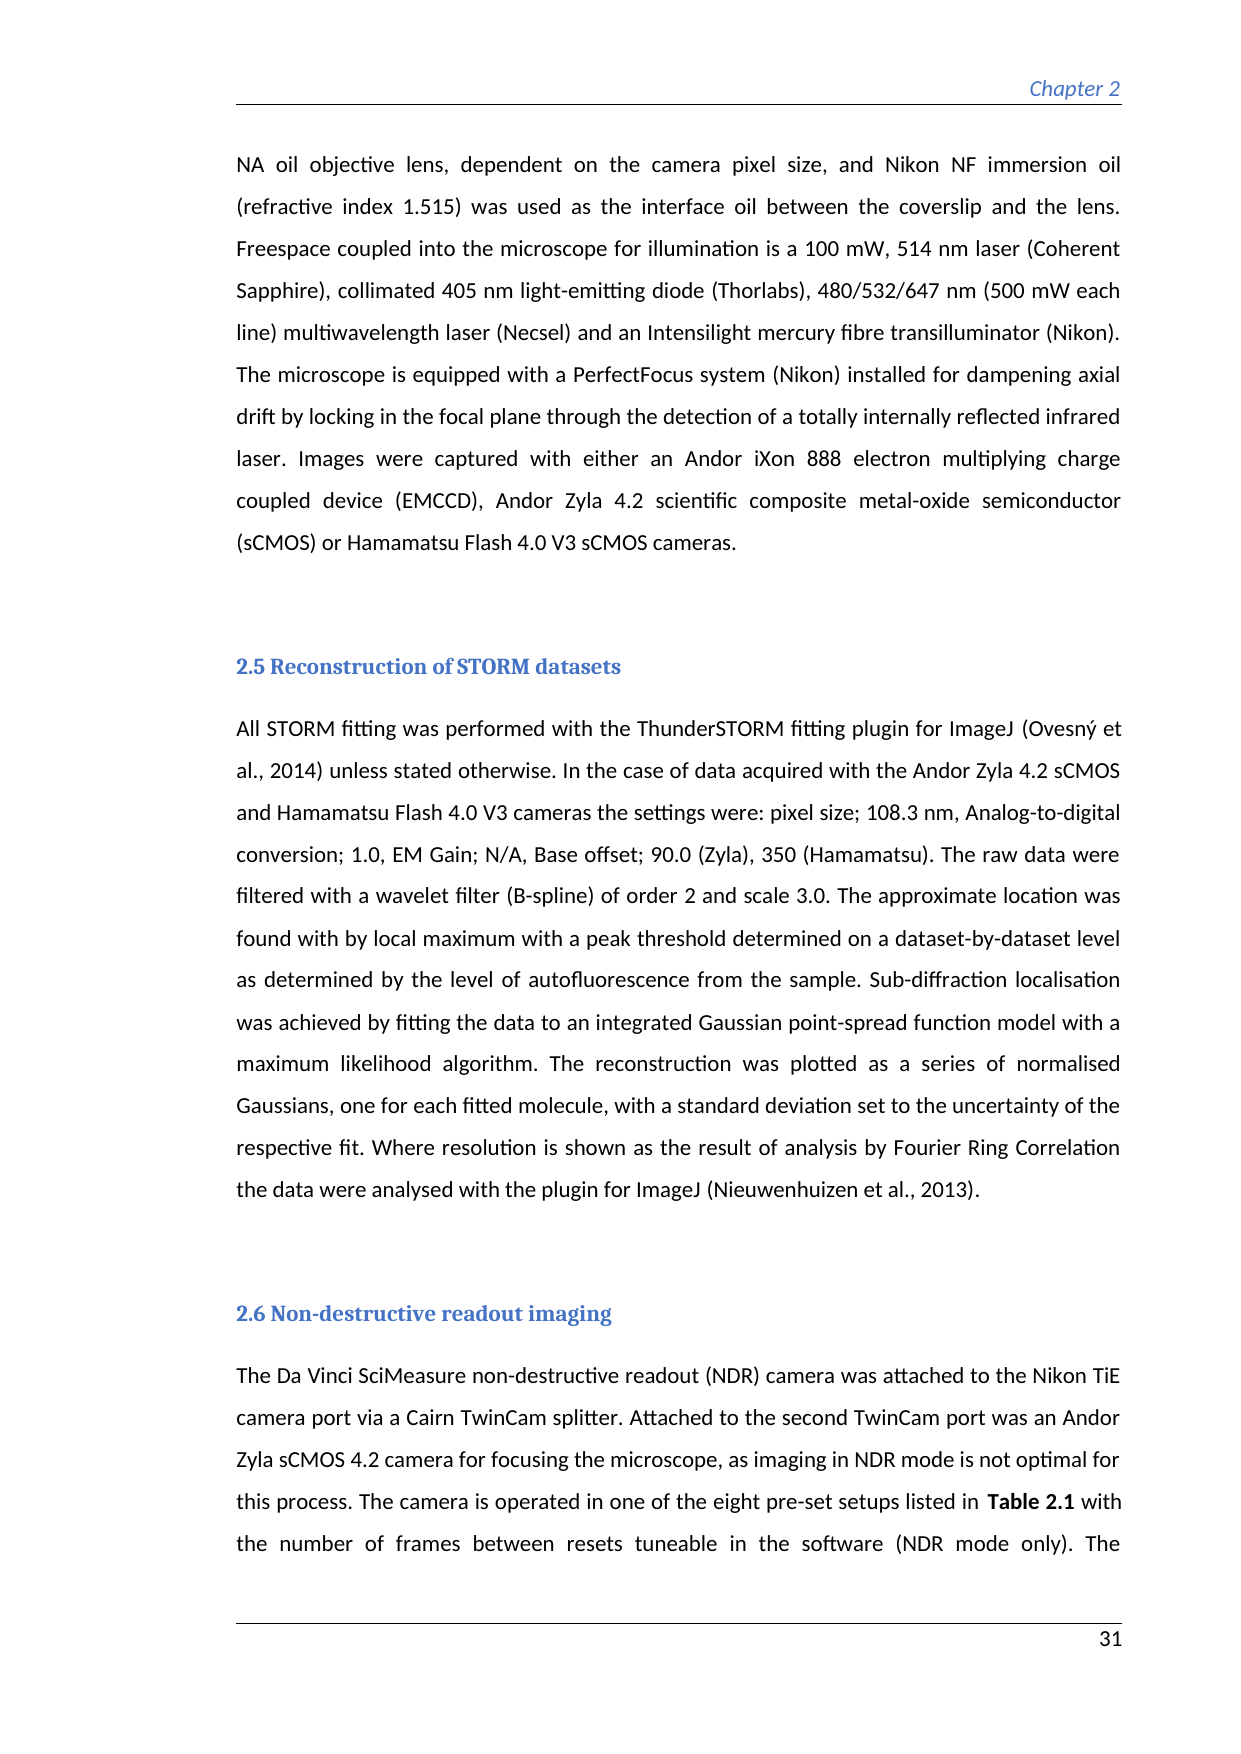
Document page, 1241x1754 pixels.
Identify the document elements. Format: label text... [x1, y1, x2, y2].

subtitle 2.6 Non-destructive readout imaging [236, 1301, 1122, 1327]
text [236, 1361, 1122, 1557]
text All STORM fitting was performed with the ThunderSTORM fitting plugin for ImageJ (Ovesný et al., 2014) unless stated otherwise. In the case of data acquired with the Andor Zyla 4.2 sCMOS and Hamamatsu Flash 4.0 V3 cameras the settings were: pixel size; 108.3 nm, Analog-to-digital conversion; 1.0, EM Gain; N/A, Base offset; 90.0 (Zyla), 350 (Hamamatsu). The raw data were filtered with a wavelet filter (B-spline) of order 2 and scale 3.0. The approximate location was found with by local maximum with a peak threshold determined on a dataset-by-dataset level as determined by the level of autofluorescence from the sample. Sub-diffraction localisation was achieved by fitting the data to an integrated Gaussian point-spread function model with a maximum likelihood algorithm. The reconstruction was plotted as a series of normalised Gaussians, one for each fitted molecule, with a standard deviation set to the uncertainty of the respective fit. Where resolution is shown as the result of analysis by Fourier Ring Correlation the data were analysed with the plugin for ImageJ (Nieuwenhuizen et al., 2013). [236, 714, 1122, 1203]
text NA oil objective lens, dependent on the camera pixel size, and Nikon NF immersion oil (refractive index 1.515) was used as the interface oil between the coverslip and the lens. Freespace coupled into the microscope for illumination is a 100 mW, 514 nm laser (Coherent Sapphire), collimated 405 nm light-emitting diode (Thorlabs), 480/532/647 nm (500 mW each line) multiwavelength laser (Necsel) and an Intensilight mercury fibre transilluminator (Nikon). The microscope is equipped with a PerfectFocus system (Nikon) installed for dampening axial drift by locking in the focal plane through the detection of a totally internally reflected infrared laser. Images were captured with either an Andor iXon 888 electron multiplying charge coupled device (EMCCD), Andor Zyla 4.2 scientific composite metal-oxide semiconductor (sCMOS) or Hamamatsu Flash 4.0 V3 sCMOS cameras. [236, 150, 1122, 556]
subtitle 2.5 Reconstruction of STORM datasets [236, 653, 1122, 680]
